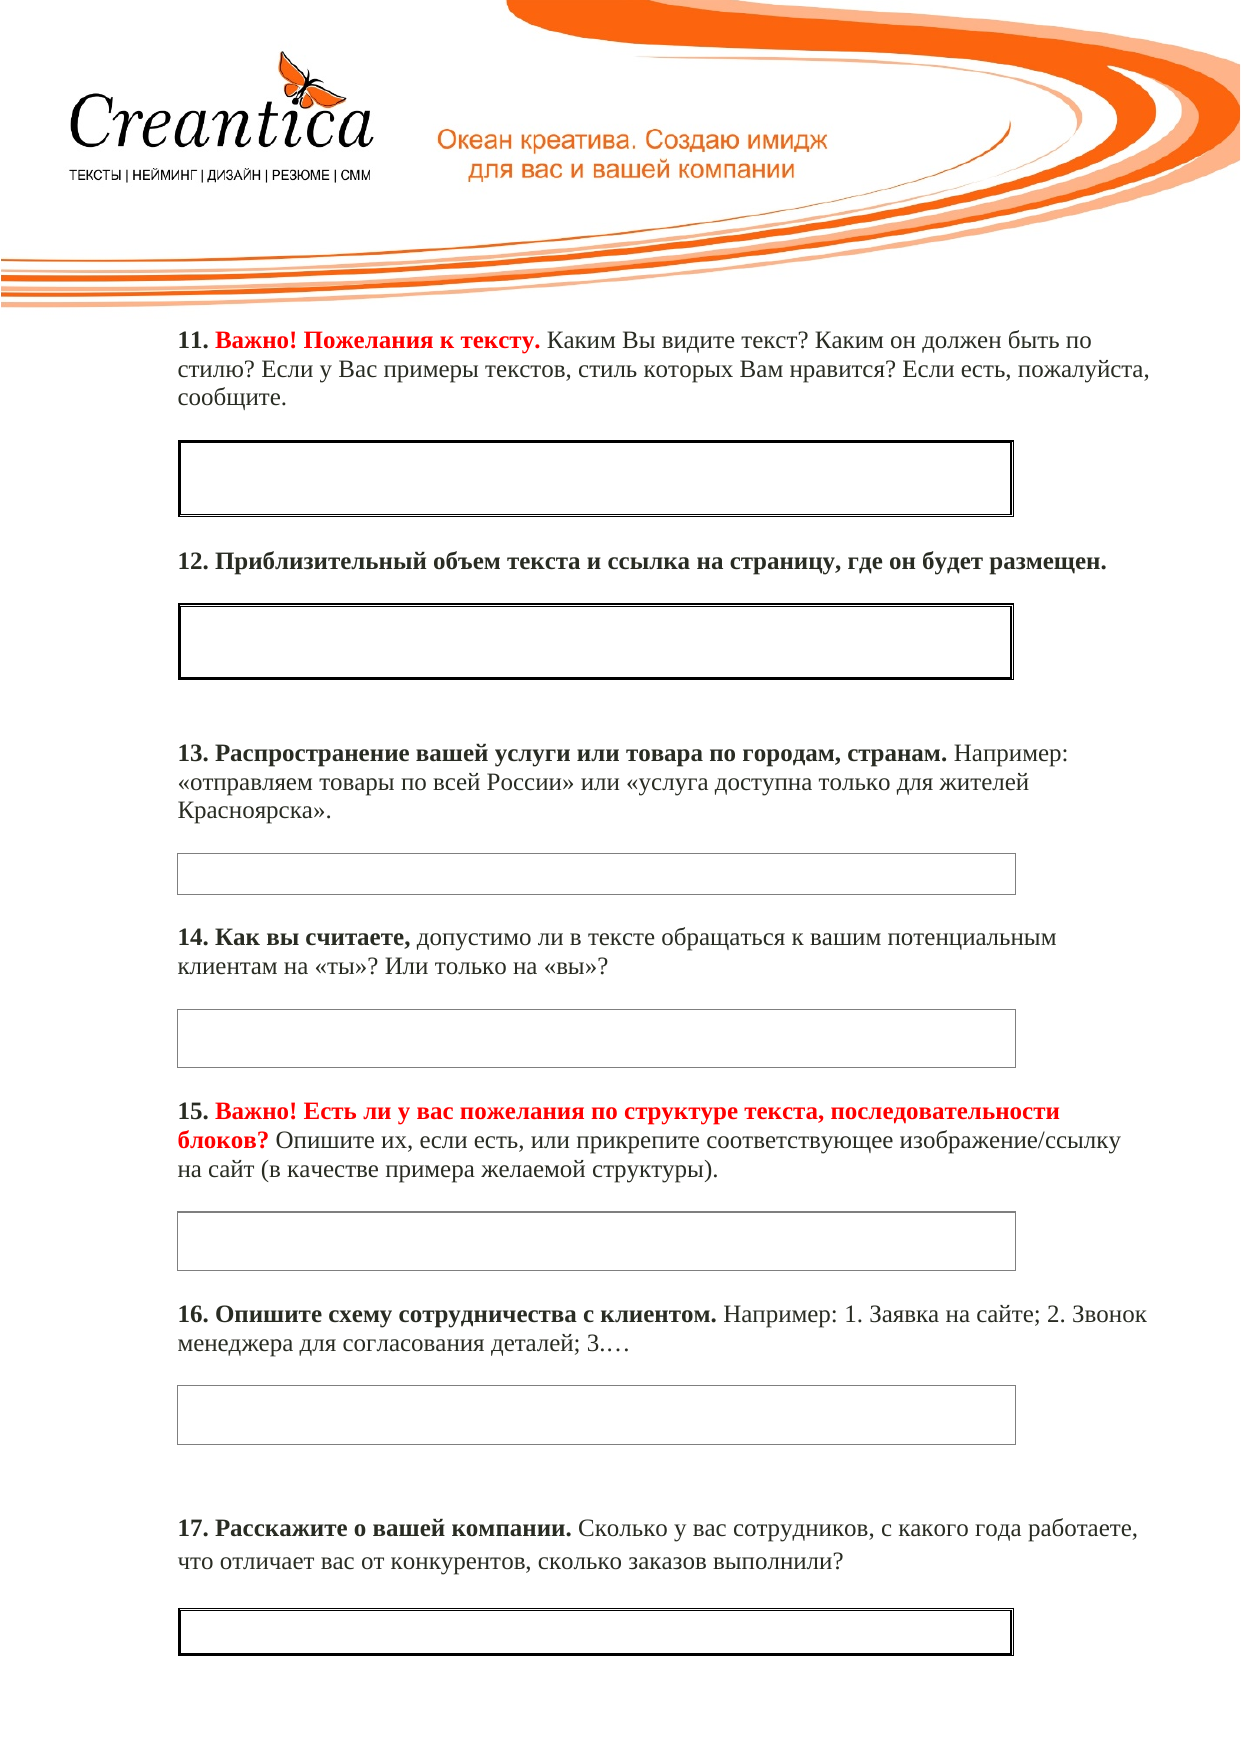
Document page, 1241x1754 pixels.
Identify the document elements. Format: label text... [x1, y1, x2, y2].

picture [1, 0, 1241, 1752]
table_header [178, 854, 1015, 893]
table_header [181, 443, 1010, 514]
text 14. Как вы считаете, допустимо ли в тексте обращаться к вашим потенциальным клиентам на «ты»? Или только на «вы»? [177, 922, 1152, 980]
table_header [178, 1386, 1015, 1444]
text 16. Опишите схему сотрудничества с клиентом. Например: 1. Заявка на сайте; 2. Звонок менеджера для согласования деталей; 3.… [177, 1299, 1152, 1356]
text 15. Важно! Есть ли у вас пожелания по структуре текста, последовательности блоков? Опишите их, если есть, или прикрепите соответствующее изображение/ссылку на сайт (в качестве примера желаемой структуры). [177, 1096, 1152, 1183]
text 12. Приблизительный объем текста и ссылка на страницу, где он будет размещен. [177, 546, 1152, 574]
text 13. Распространение вашей услуги или товара по городам, странам. Например: «отправляем товары по всей России» или «услуга доступна только для жителей Красноярска». [177, 738, 1152, 824]
table_header [178, 1010, 1015, 1067]
table_header [181, 1611, 1010, 1653]
text 17. Расскажите о вашей компании. Сколько у вас сотрудников, с какого года работаете, что отличает вас от конкурентов, сколько заказов выполнили? [177, 1513, 1152, 1575]
table_header [178, 1213, 1015, 1270]
table_header [181, 607, 1010, 677]
text 11. Важно! Пожелания к тексту. Каким Вы видите текст? Каким он должен быть по стилю? Если у Вас примеры текстов, стиль которых Вам нравится? Если есть, пожалуйста, сообщите. [177, 325, 1152, 411]
